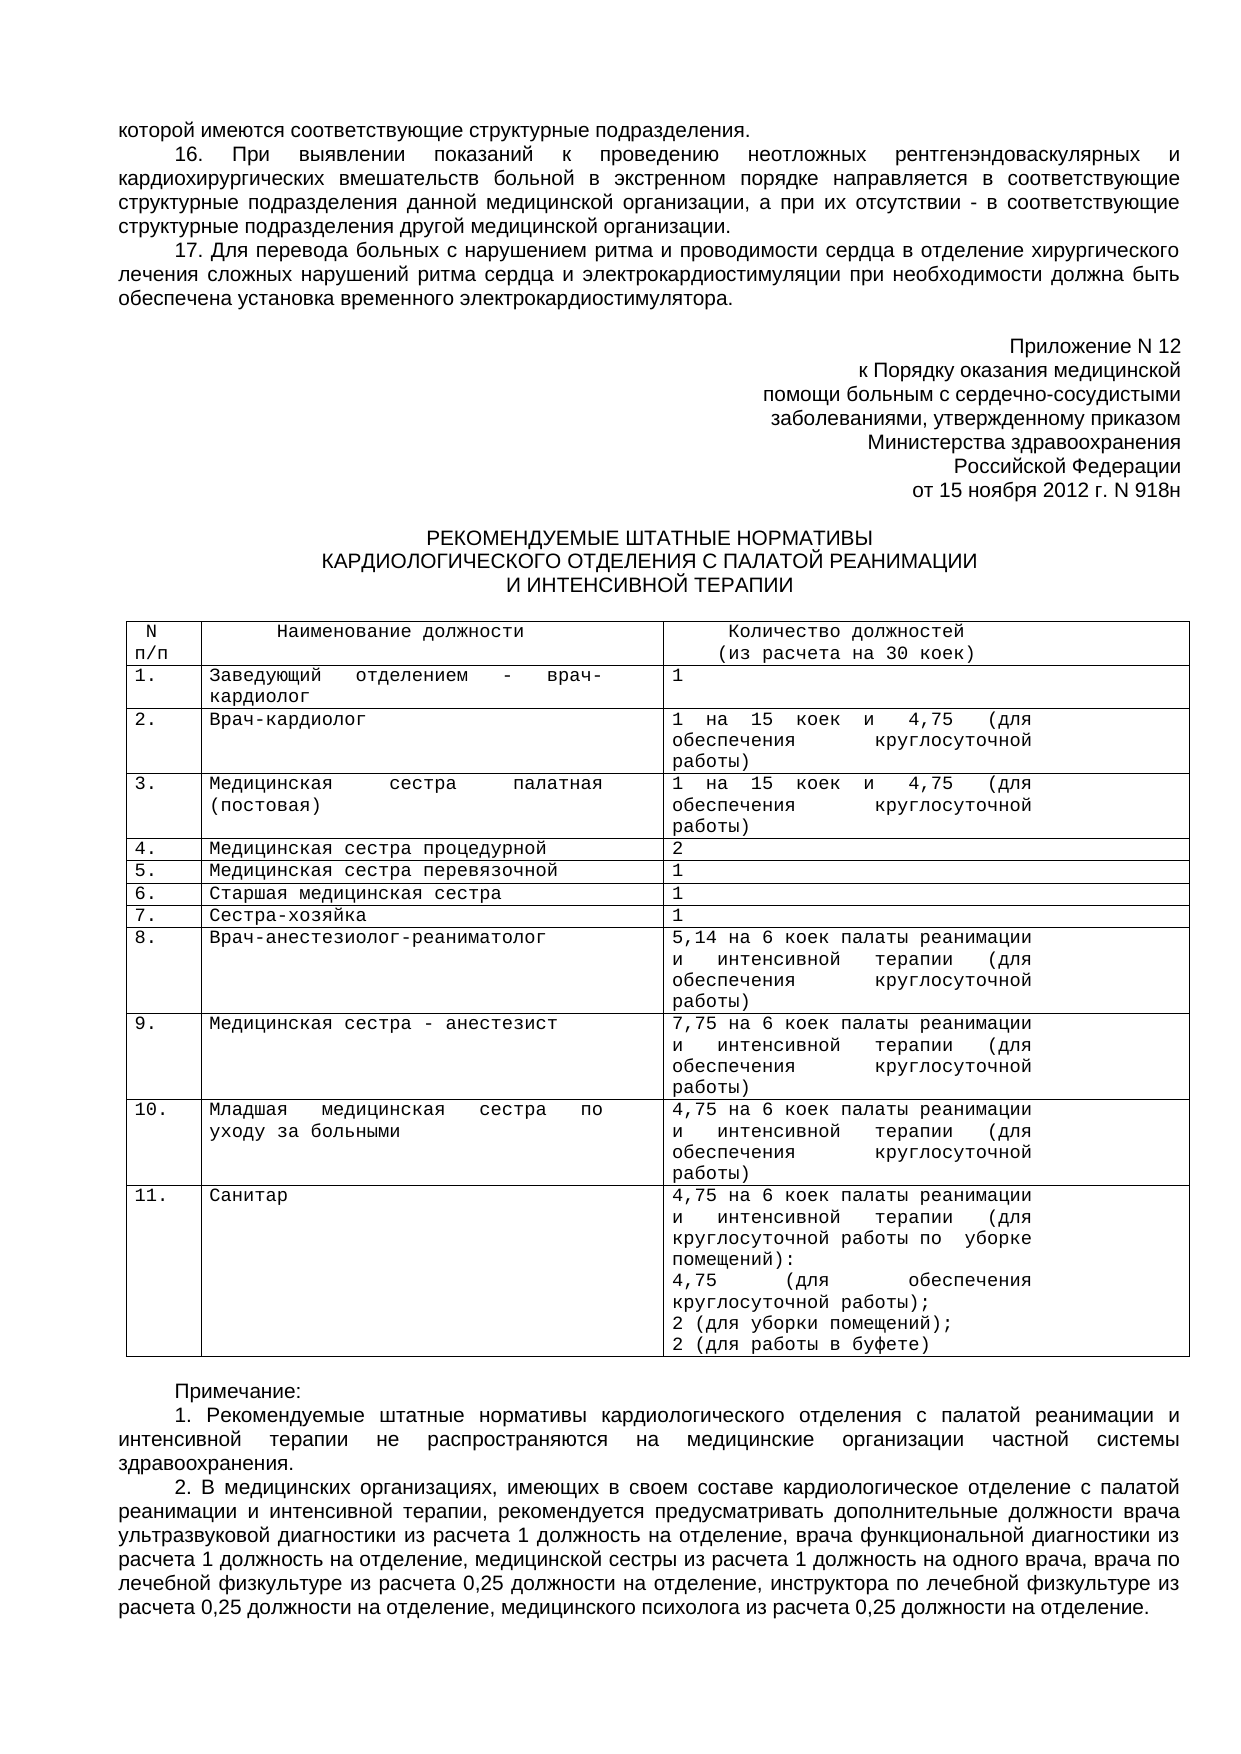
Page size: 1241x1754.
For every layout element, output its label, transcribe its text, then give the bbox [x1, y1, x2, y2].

table_cell 1 [664, 861, 1189, 882]
table_cell Санитар [202, 1186, 663, 1356]
table_cell 1 [664, 666, 1189, 708]
table_cell 1 [664, 906, 1189, 927]
table_cell 1. [127, 666, 201, 708]
table_cell 6. [127, 884, 201, 905]
table_cell 10. [127, 1100, 201, 1185]
table_cell 1 [664, 884, 1189, 905]
text 16. При выявлении показаний к проведению неотложных рентгенэндоваскулярных и кардиохирургических вмешательств больной в экстренном порядке направляется в соответствующие структурные подразделения данной медицинской организации, а при их отсутствии - в соответствующие структурные подразделения другой медицинской организации. [118, 142, 1181, 238]
table_cell Врач-кардиолог [202, 709, 663, 773]
text помощи больным с сердечно-сосудистыми [118, 382, 1181, 406]
table_cell 8. [127, 928, 201, 1013]
table_cell 11. [127, 1186, 201, 1356]
text Российской Федерации [118, 453, 1181, 477]
text заболеваниями, утвержденному приказом [118, 406, 1181, 429]
table_cell 7. [127, 906, 201, 927]
text Министерства здравоохранения [118, 429, 1181, 453]
text И ИНТЕНСИВНОЙ ТЕРАПИИ [118, 573, 1181, 597]
text 1. Рекомендуемые штатные нормативы кардиологического отделения с палатой реанимации и интенсивной терапии не распространяются на медицинские организации частной системы здравоохранения. [118, 1403, 1181, 1475]
table_cell 4,75 на 6 коек палаты реанимации и интенсивной терапии (для круглосуточной работы по уборке помещений): 4,75 (для обеспечения круглосуточной работы); 2 (для уборки помещений); 2 (для работы в буфете) [664, 1186, 1189, 1356]
table_cell 4. [127, 839, 201, 860]
table_cell Врач-анестезиолог-реаниматолог [202, 928, 663, 1013]
text 2. В медицинских организациях, имеющих в своем составе кардиологическое отделение с палатой реанимации и интенсивной терапии, рекомендуется предусматривать дополнительные должности врача ультразвуковой диагностики из расчета 1 должность на отделение, врача функциональной диагностики из расчета 1 должность на отделение, медицинской сестры из расчета 1 должность на одного врача, врача по лечебной физкультуре из расчета 0,25 должности на отделение, инструктора по лечебной физкультуре из расчета 0,25 должности на отделение, медицинского психолога из расчета 0,25 должности на отделение. [118, 1475, 1181, 1618]
table_cell 5. [127, 861, 201, 882]
table_cell Сестра-хозяйка [202, 906, 663, 927]
text к Порядку оказания медицинской [118, 358, 1181, 382]
table_cell 1 на 15 коек и 4,75 (для обеспечения круглосуточной работы) [664, 709, 1189, 773]
text Приложение N 12 [118, 334, 1181, 358]
table_cell Младшая медицинская сестра по уходу за больными [202, 1100, 663, 1185]
table_cell 1 на 15 коек и 4,75 (для обеспечения круглосуточной работы) [664, 774, 1189, 838]
text РЕКОМЕНДУЕМЫЕ ШТАТНЫЕ НОРМАТИВЫ [118, 525, 1181, 549]
text 17. Для перевода больных с нарушением ритма и проводимости сердца в отделение хирургического лечения сложных нарушений ритма сердца и электрокардиостимуляции при необходимости должна быть обеспечена установка временного электрокардиостимулятора. [118, 238, 1181, 310]
table_header Наименование должности [202, 622, 663, 665]
table_cell 3. [127, 774, 201, 838]
table_cell Медицинская сестра перевязочной [202, 861, 663, 882]
table_cell 5,14 на 6 коек палаты реанимации и интенсивной терапии (для обеспечения круглосуточной работы) [664, 928, 1189, 1013]
table_cell Медицинская сестра - анестезист [202, 1014, 663, 1099]
table_cell 2 [664, 839, 1189, 860]
table_cell 9. [127, 1014, 201, 1099]
table_cell 2. [127, 709, 201, 773]
text Примечание: [118, 1379, 1181, 1403]
table_header Количество должностей (из расчета на 30 коек) [664, 622, 1189, 665]
text от 15 ноября 2012 г. N 918н [118, 477, 1181, 501]
text КАРДИОЛОГИЧЕСКОГО ОТДЕЛЕНИЯ С ПАЛАТОЙ РЕАНИМАЦИИ [118, 549, 1181, 573]
table_cell Старшая медицинская сестра [202, 884, 663, 905]
table_cell Заведующий отделением - врач- кардиолог [202, 666, 663, 708]
table_cell 4,75 на 6 коек палаты реанимации и интенсивной терапии (для обеспечения круглосуточной работы) [664, 1100, 1189, 1185]
table_cell Медицинская сестра процедурной [202, 839, 663, 860]
table_cell 7,75 на 6 коек палаты реанимации и интенсивной терапии (для обеспечения круглосуточной работы) [664, 1014, 1189, 1099]
table_cell Медицинская сестра палатная (постовая) [202, 774, 663, 838]
table_header N п/п [127, 622, 201, 665]
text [118, 118, 1181, 142]
